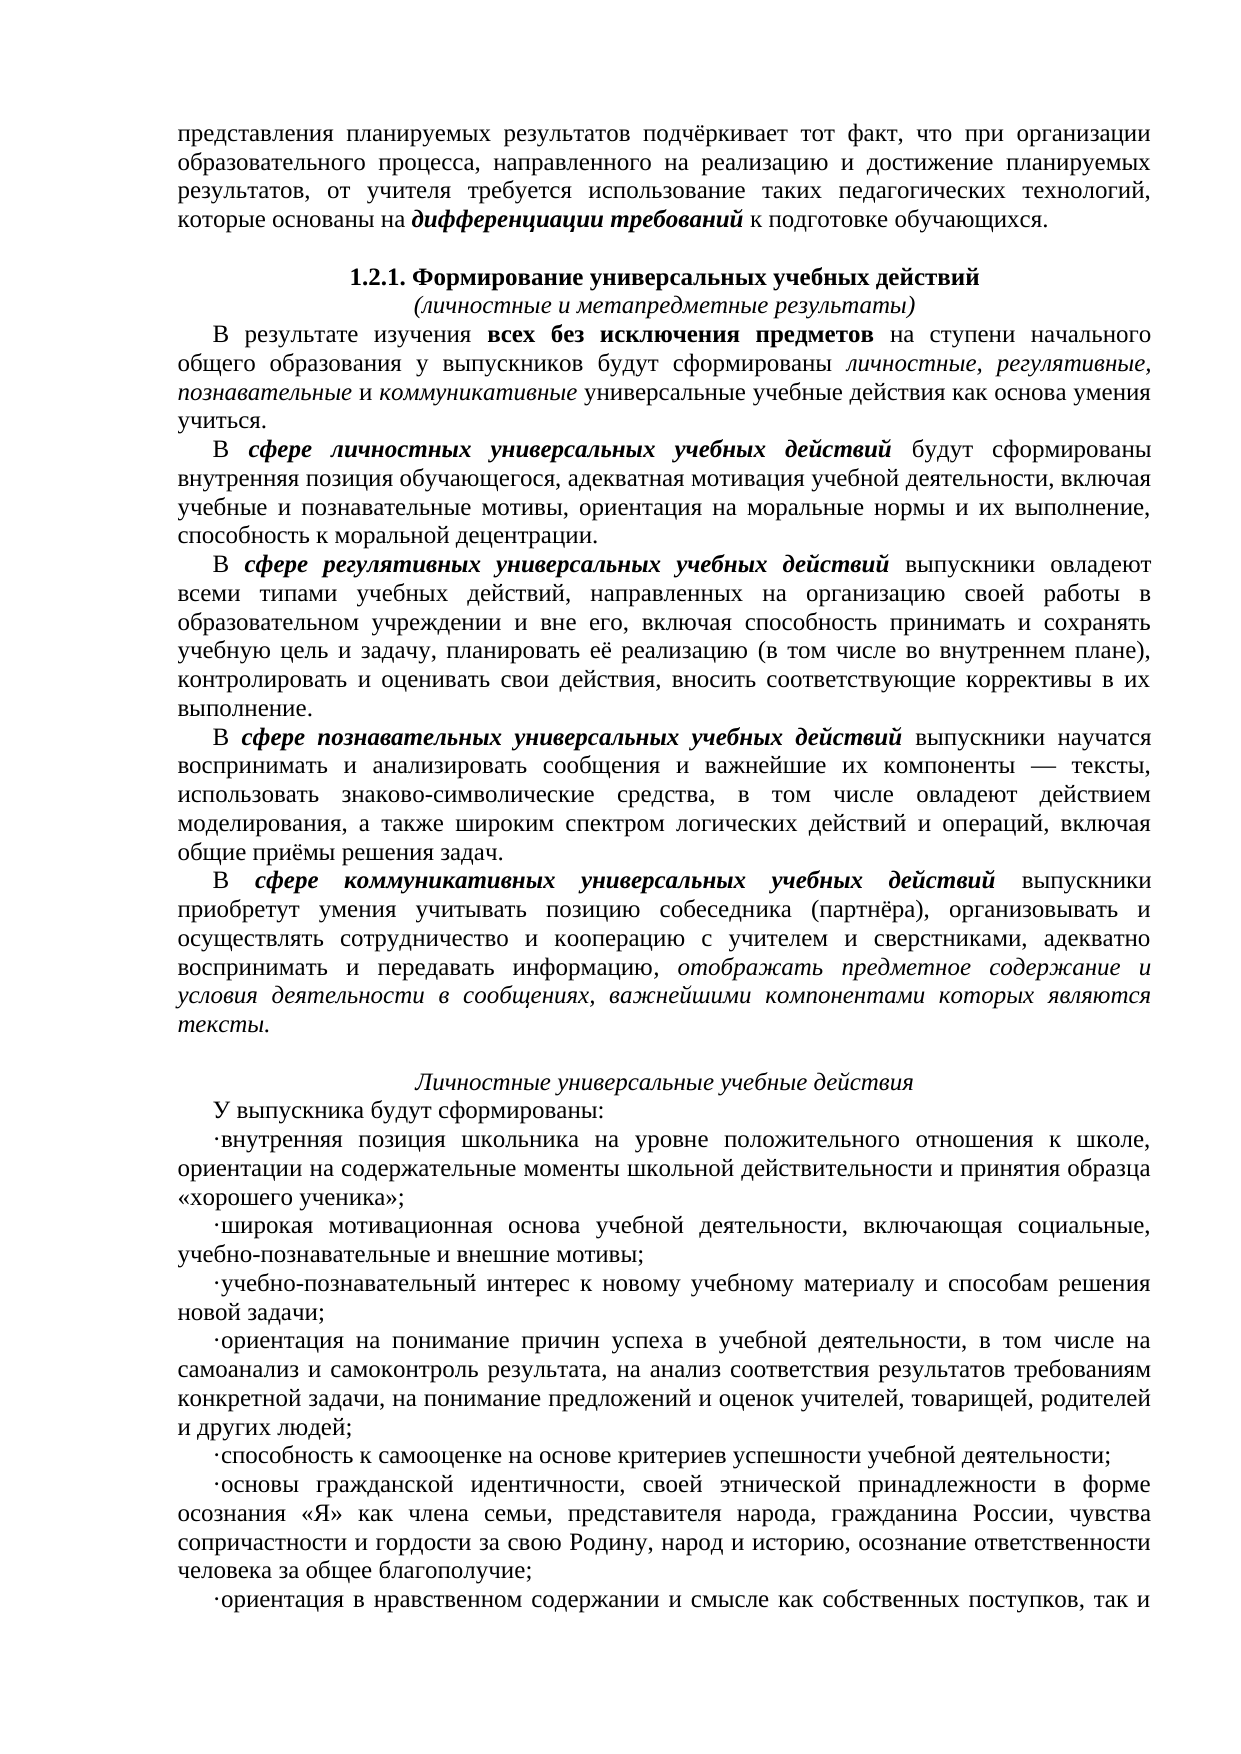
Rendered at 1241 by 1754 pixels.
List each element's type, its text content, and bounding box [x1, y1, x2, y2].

text В сфере личностных универсальных учебных действий будут сформированы внутренняя позиция обучающегося, адекватная мотивация учебной деятельности, включая учебные и познавательные мотивы, ориентация на моральные нормы и их выполнение, способность к моральной децентрации. [177, 434, 1152, 549]
text ·внутренняя позиция школьника на уровне положительного отношения к школе, ориентации на содержательные моменты школьной действительности и принятия образца «хорошего ученика»; [177, 1124, 1152, 1211]
text ·основы гражданской идентичности, своей этнической принадлежности в форме осознания «Я» как члена семьи, представителя народа, гражданина России, чувства сопричастности и гордости за свою Родину, народ и историю, осознание ответственности человека за общее благополучие; [177, 1469, 1152, 1584]
text (личностные и метапредметные результаты) [177, 291, 1152, 319]
text 1.2.1. Формирование универсальных учебных действий [177, 262, 1152, 291]
text У выпускника будут сформированы: [177, 1096, 1152, 1124]
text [177, 1584, 1152, 1613]
text В сфере познавательных универсальных учебных действий выпускники научатся воспринимать и анализировать сообщения и важнейшие их компоненты — тексты, использовать знаково-символические средства, в том числе овладеют действием моделирования, а также широким спектром логических действий и операций, включая общие приёмы решения задач. [177, 722, 1152, 866]
text ·ориентация на понимание причин успеха в учебной деятельности, в том числе на самоанализ и самоконтроль результата, на анализ соответствия результатов требованиям конкретной задачи, на понимание предложений и оценок учителей, товарищей, родителей и других людей; [177, 1326, 1152, 1441]
text ·учебно-познавательный интерес к новому учебному материалу и способам решения новой задачи; [177, 1268, 1152, 1326]
text ·широкая мотивационная основа учебной деятельности, включающая социальные, учебно-познавательные и внешние мотивы; [177, 1211, 1152, 1268]
text Личностные универсальные учебные действия [177, 1067, 1152, 1096]
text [177, 118, 1152, 233]
text В сфере коммуникативных универсальных учебных действий выпускники приобретут умения учитывать позицию собеседника (партнёра), организовывать и осуществлять сотрудничество и кооперацию с учителем и сверстниками, адекватно воспринимать и передавать информацию, отображать предметное содержание и условия деятельности в сообщениях, важнейшими компонентами которых являются тексты. [177, 866, 1152, 1038]
text В результате изучения всех без исключения предметов на ступени начального общего образования у выпускников будут сформированы личностные, регулятивные, познавательные и коммуникативные универсальные учебные действия как основа умения учиться. [177, 319, 1152, 434]
text ·способность к самооценке на основе критериев успешности учебной деятельности; [177, 1441, 1152, 1469]
text В сфере регулятивных универсальных учебных действий выпускники овладеют всеми типами учебных действий, направленных на организацию своей работы в образовательном учреждении и вне его, включая способность принимать и сохранять учебную цель и задачу, планировать её реализацию (в том числе во внутреннем плане), контролировать и оценивать свои действия, вносить соответствующие коррективы в их выполнение. [177, 549, 1152, 722]
